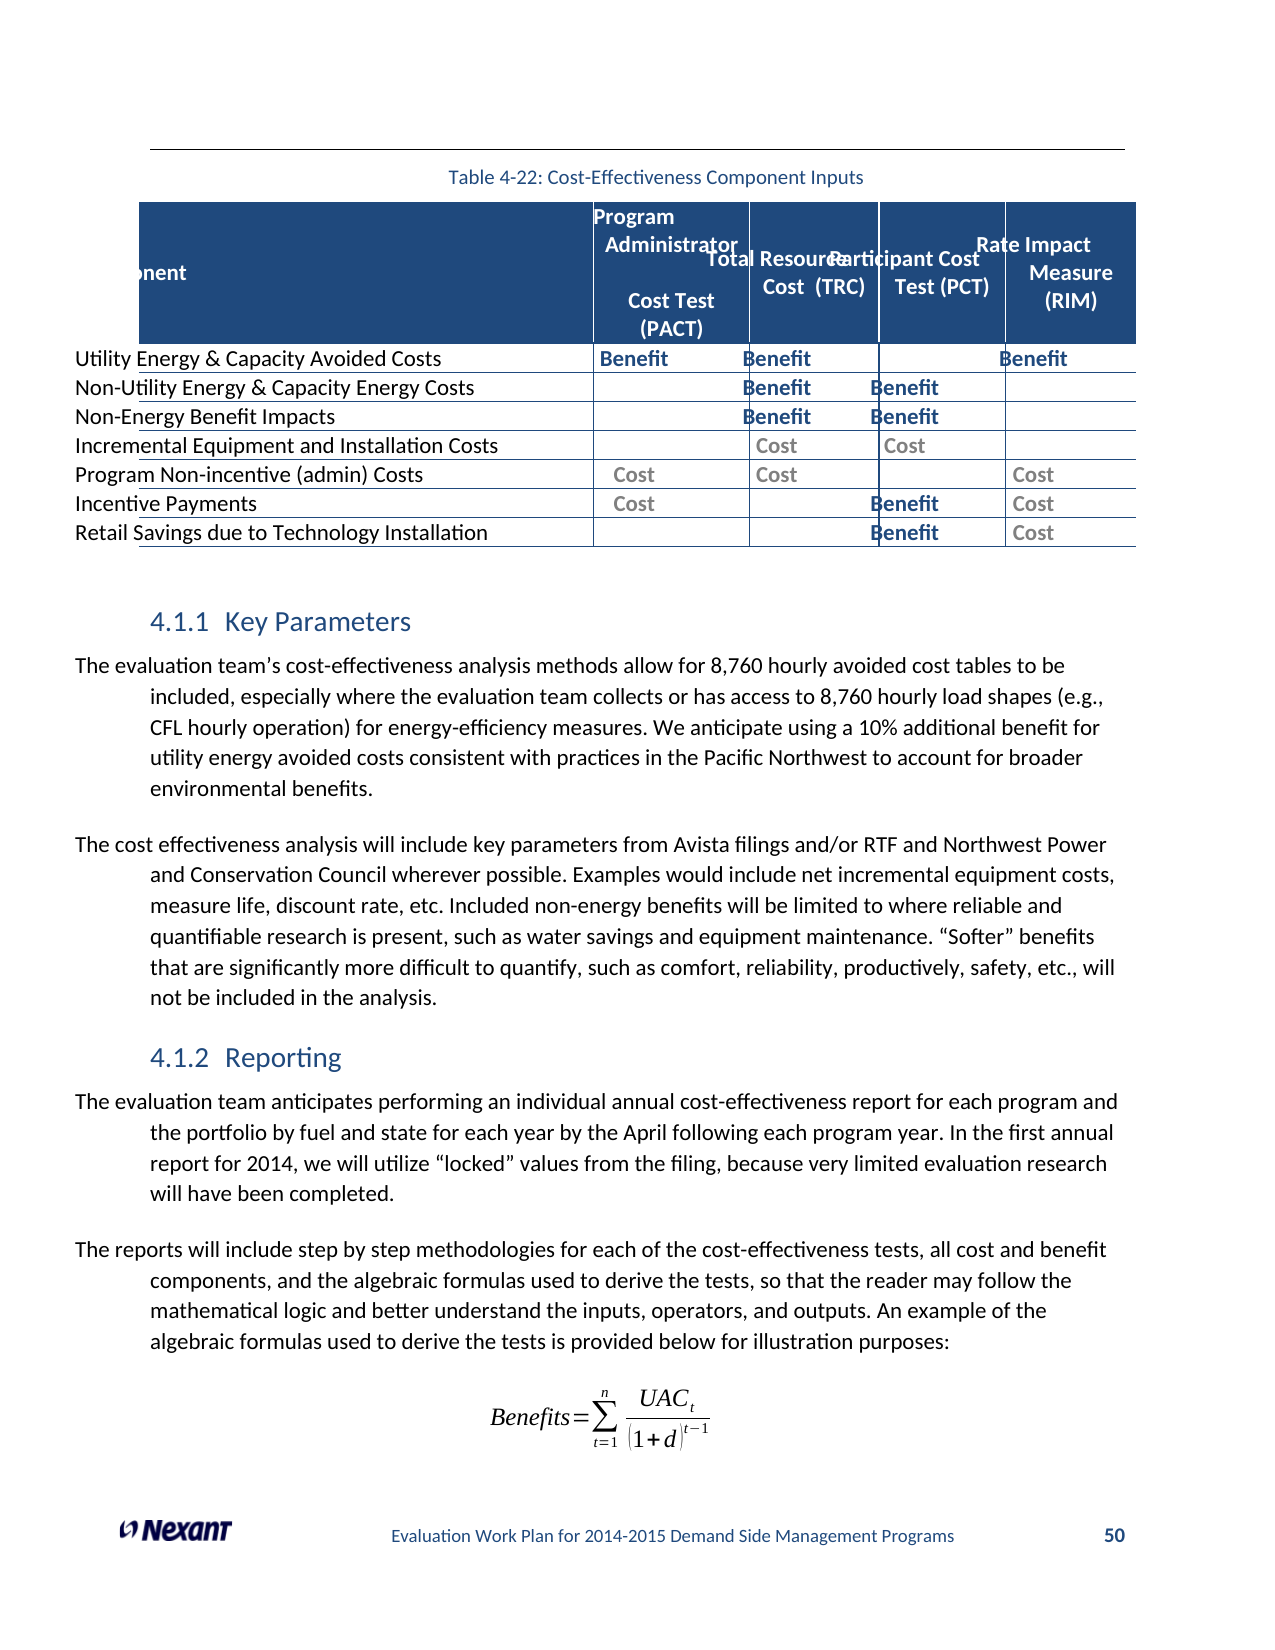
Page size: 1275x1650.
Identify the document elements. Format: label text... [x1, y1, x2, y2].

list The evaluation team’s cost-effectiveness analysis methods allow for 8,760 hourly avoided cost tables to be included, especially where the evaluation team collects or has access to 8,760 hourly load shapes (e.g., CFL hourly operation) for energy-efficiency measures. We anticipate using a 10% additional benefit for utility energy avoided costs consistent with practices in the Pacific Northwest to account for broader environmental benefits. [75, 651, 1125, 802]
table_cell Benefit [880, 489, 1005, 517]
table_header Participant Cost Test (PCT) [880, 202, 1005, 342]
table_cell Non-Energy Benefit Impacts [139, 402, 593, 430]
picture [119, 1520, 233, 1541]
table_cell Cost [1006, 460, 1136, 488]
table_cell [1006, 431, 1136, 459]
table_cell Cost [594, 460, 749, 488]
table_cell [594, 373, 749, 401]
table_header Component [139, 202, 593, 342]
list The cost effectiveness analysis will include key parameters from Avista filings and/or RTF and Northwest Power and Conservation Council wherever possible. Examples would include net incremental equipment costs, measure life, discount rate, etc. Included non-energy benefits will be limited to where reliable and quantifiable research is present, such as water savings and equipment maintenance. “Softer” benefits that are significantly more difficult to quantify, such as comfort, reliability, productively, safety, etc., will not be included in the analysis. [75, 830, 1125, 1011]
table_cell [750, 489, 878, 517]
table_cell Cost [1006, 489, 1136, 517]
table_cell Benefit [594, 344, 749, 372]
table_cell Benefit [750, 373, 878, 401]
table_cell [880, 460, 1005, 488]
table_cell Cost [750, 431, 878, 459]
table_cell Non-Utility Energy & Capacity Energy Costs [139, 373, 593, 401]
table_cell [594, 518, 749, 546]
table_cell [1006, 402, 1136, 430]
table_header Total Resource Cost (TRC) [750, 202, 878, 342]
table_cell Incentive Payments [139, 489, 593, 517]
list The reports will include step by step methodologies for each of the cost-effectiveness tests, all cost and benefit components, and the algebraic formulas used to derive the tests, so that the reader may follow the mathematical logic and better understand the inputs, operators, and outputs. An example of the algebraic formulas used to derive the tests is provided below for illustration purposes: [75, 1235, 1125, 1355]
list The evaluation team anticipates performing an individual annual cost-effectiveness report for each program and the portfolio by fuel and state for each year by the April following each program year. In the first annual report for 2014, we will utilize “locked” values from the filing, because very limited evaluation research will have been completed. [75, 1087, 1125, 1207]
table_cell Program Non-incentive (admin) Costs [139, 460, 593, 488]
table_cell Cost [594, 489, 749, 517]
table_cell [594, 402, 749, 430]
table_cell Cost [750, 460, 878, 488]
table_header Rate Impact Measure (RIM) [1006, 202, 1136, 342]
table_cell Incremental Equipment and Installation Costs [139, 431, 593, 459]
table_cell [880, 344, 1005, 372]
table_cell Benefit [750, 402, 878, 430]
subtitle Key Parameters [150, 603, 1125, 639]
table_cell Benefit [1006, 344, 1136, 372]
table_cell Benefit [880, 402, 1005, 430]
table_cell Benefit [880, 373, 1005, 401]
table_cell Benefit [880, 518, 1005, 546]
table_cell Utility Energy & Capacity Avoided Costs [139, 344, 593, 372]
table_cell [1006, 373, 1136, 401]
table_cell Cost [1006, 518, 1136, 546]
table_cell Benefit [750, 344, 878, 372]
table_cell [750, 518, 878, 546]
table_cell Retail Savings due to Technology Installation [139, 518, 593, 546]
table_header Program Administrator Cost Test (PACT) [594, 202, 749, 342]
subtitle Reporting [150, 1039, 1125, 1075]
table_cell Cost [880, 431, 1005, 459]
table_cell [594, 431, 749, 459]
